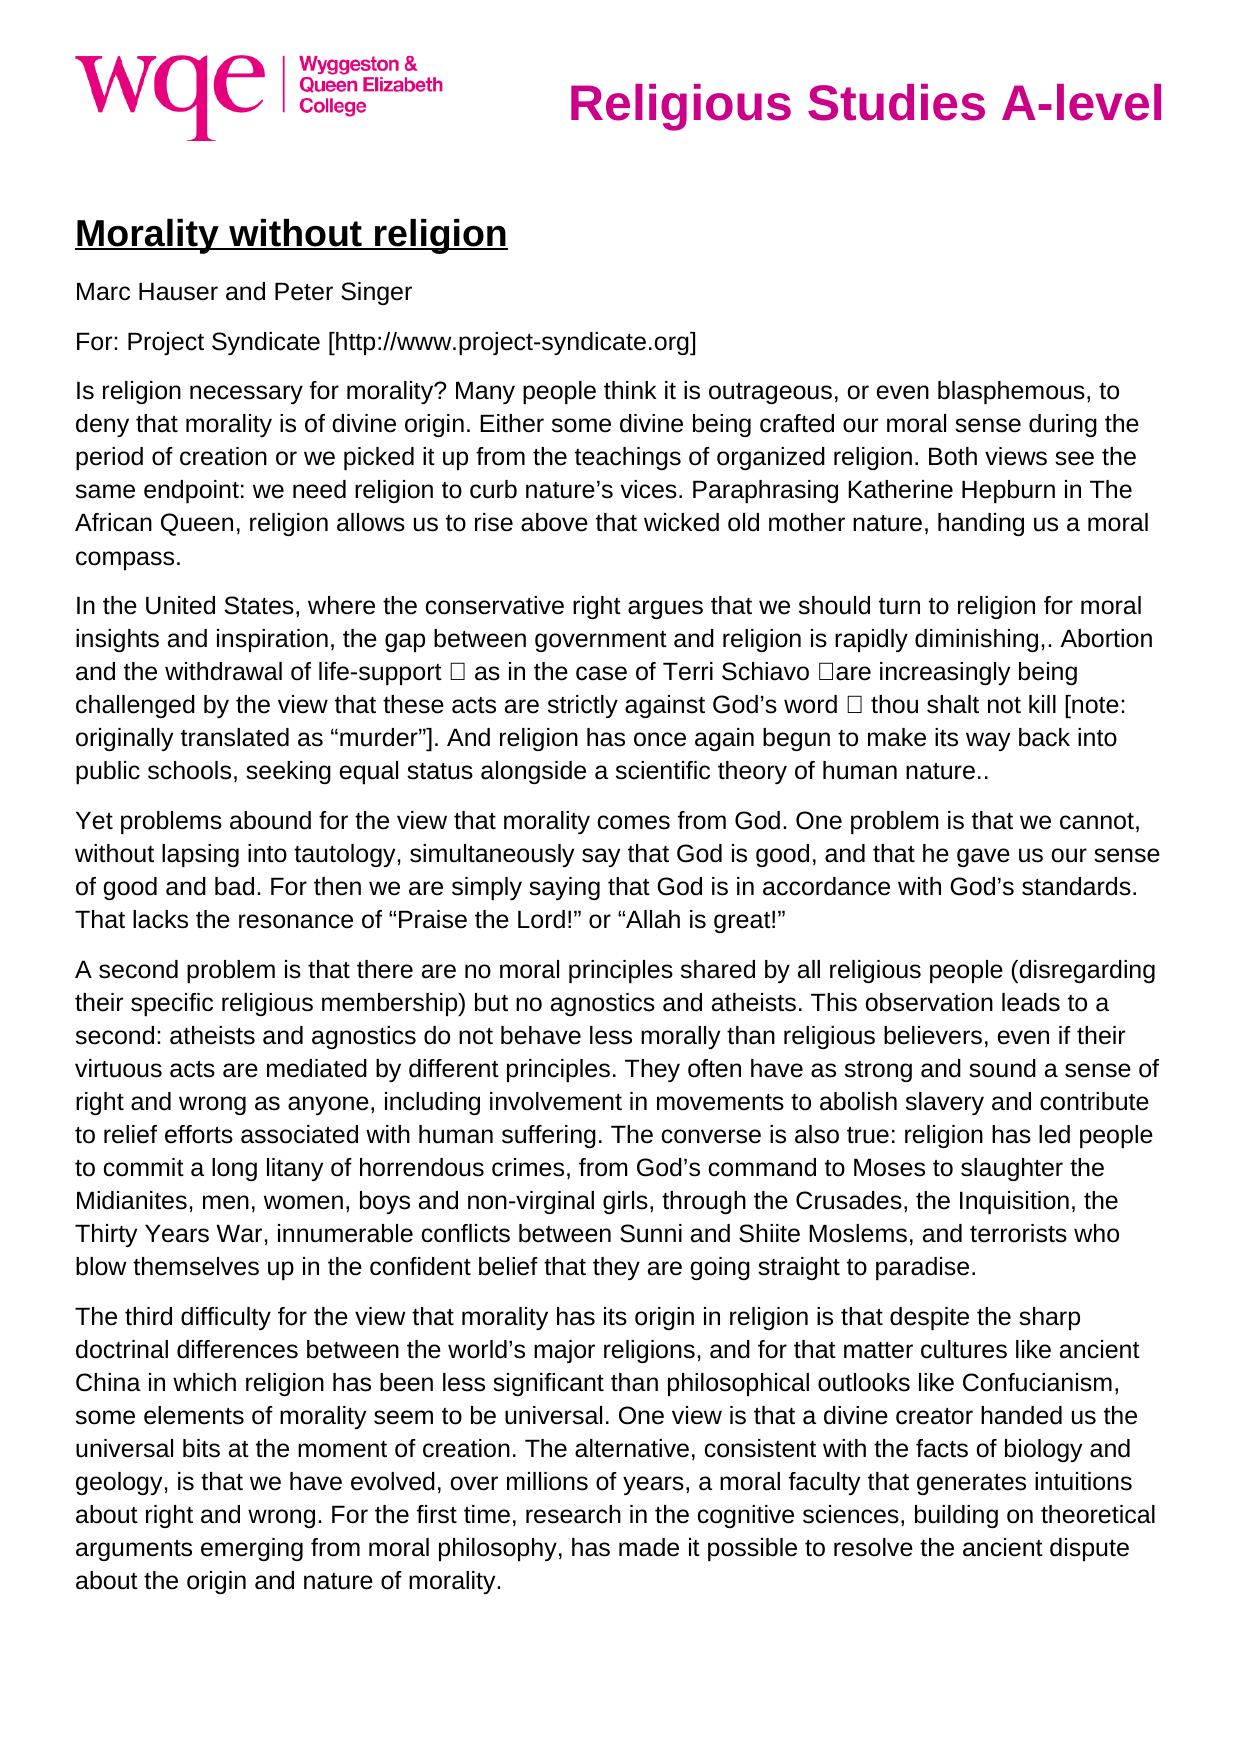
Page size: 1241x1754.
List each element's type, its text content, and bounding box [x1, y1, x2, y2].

text Marc Hauser and Peter Singer [75, 277, 1165, 306]
text The third difficulty for the view that morality has its origin in religion is that despite the sharp doctrinal differences between the world’s major religions, and for that matter cultures like ancient China in which religion has been less significant than philosophical outlooks like Confucianism, some elements of morality seem to be universal. One view is that a divine creator handed us the universal bits at the moment of creation. The alternative, consistent with the facts of biology and geology, is that we have evolved, over millions of years, a moral faculty that generates intuitions about right and wrong. For the first time, research in the cognitive sciences, building on theoretical arguments emerging from moral philosophy, has made it possible to resolve the ancient dispute about the origin and nature of morality. [75, 1302, 1165, 1594]
text In the United States, where the conservative right argues that we should turn to religion for moral insights and inspiration, the gap between government and religion is rapidly diminishing,. Abortion and the withdrawal of life-support  as in the case of Terri Schiavo are increasingly being challenged by the view that these acts are strictly against God’s word  thou shalt not kill [note: originally translated as “murder”]. And religion has once again begun to make its way back into public schools, seeking equal status alongside a scientific theory of human nature.. [75, 591, 1165, 785]
text A second problem is that there are no moral principles shared by all religious people (disregarding their specific religious membership) but no agnostics and atheists. This observation leads to a second: atheists and agnostics do not behave less morally than religious believers, even if their virtuous acts are mediated by different principles. They often have as strong and sound a sense of right and wrong as anyone, including involvement in movements to abolish slavery and contribute to relief efforts associated with human suffering. The converse is also true: religion has led people to commit a long litany of horrendous crimes, from God’s command to Moses to slaughter the Midianites, men, women, boys and non-virginal girls, through the Crusades, the Inquisition, the Thirty Years War, innumerable conflicts between Sunni and Shiite Moslems, and terrorists who blow themselves up in the confident belief that they are going straight to paradise. [75, 955, 1165, 1281]
text Morality without religion [75, 211, 1165, 254]
text Yet problems abound for the view that morality comes from God. One problem is that we cannot, without lapsing into tautology, simultaneously say that God is good, and that he gave us our sense of good and bad. For then we are simply saying that God is in accordance with God’s standards. That lacks the resonance of “Praise the Lord!” or “Allah is great!” [75, 806, 1165, 934]
picture [75, 55, 447, 140]
text Is religion necessary for morality? Many people think it is outrageous, or even blasphemous, to deny that morality is of divine origin. Either some divine being crafted our moral sense during the period of creation or we picked it up from the teachings of organized religion. Both views see the same endpoint: we need religion to curb nature’s vices. Paraphrasing Katherine Hepburn in The African Queen, religion allows us to rise above that wicked old mother nature, handing us a moral compass. [75, 376, 1165, 570]
text For: Project Syndicate [http://www.project-syndicate.org] [75, 327, 1165, 355]
